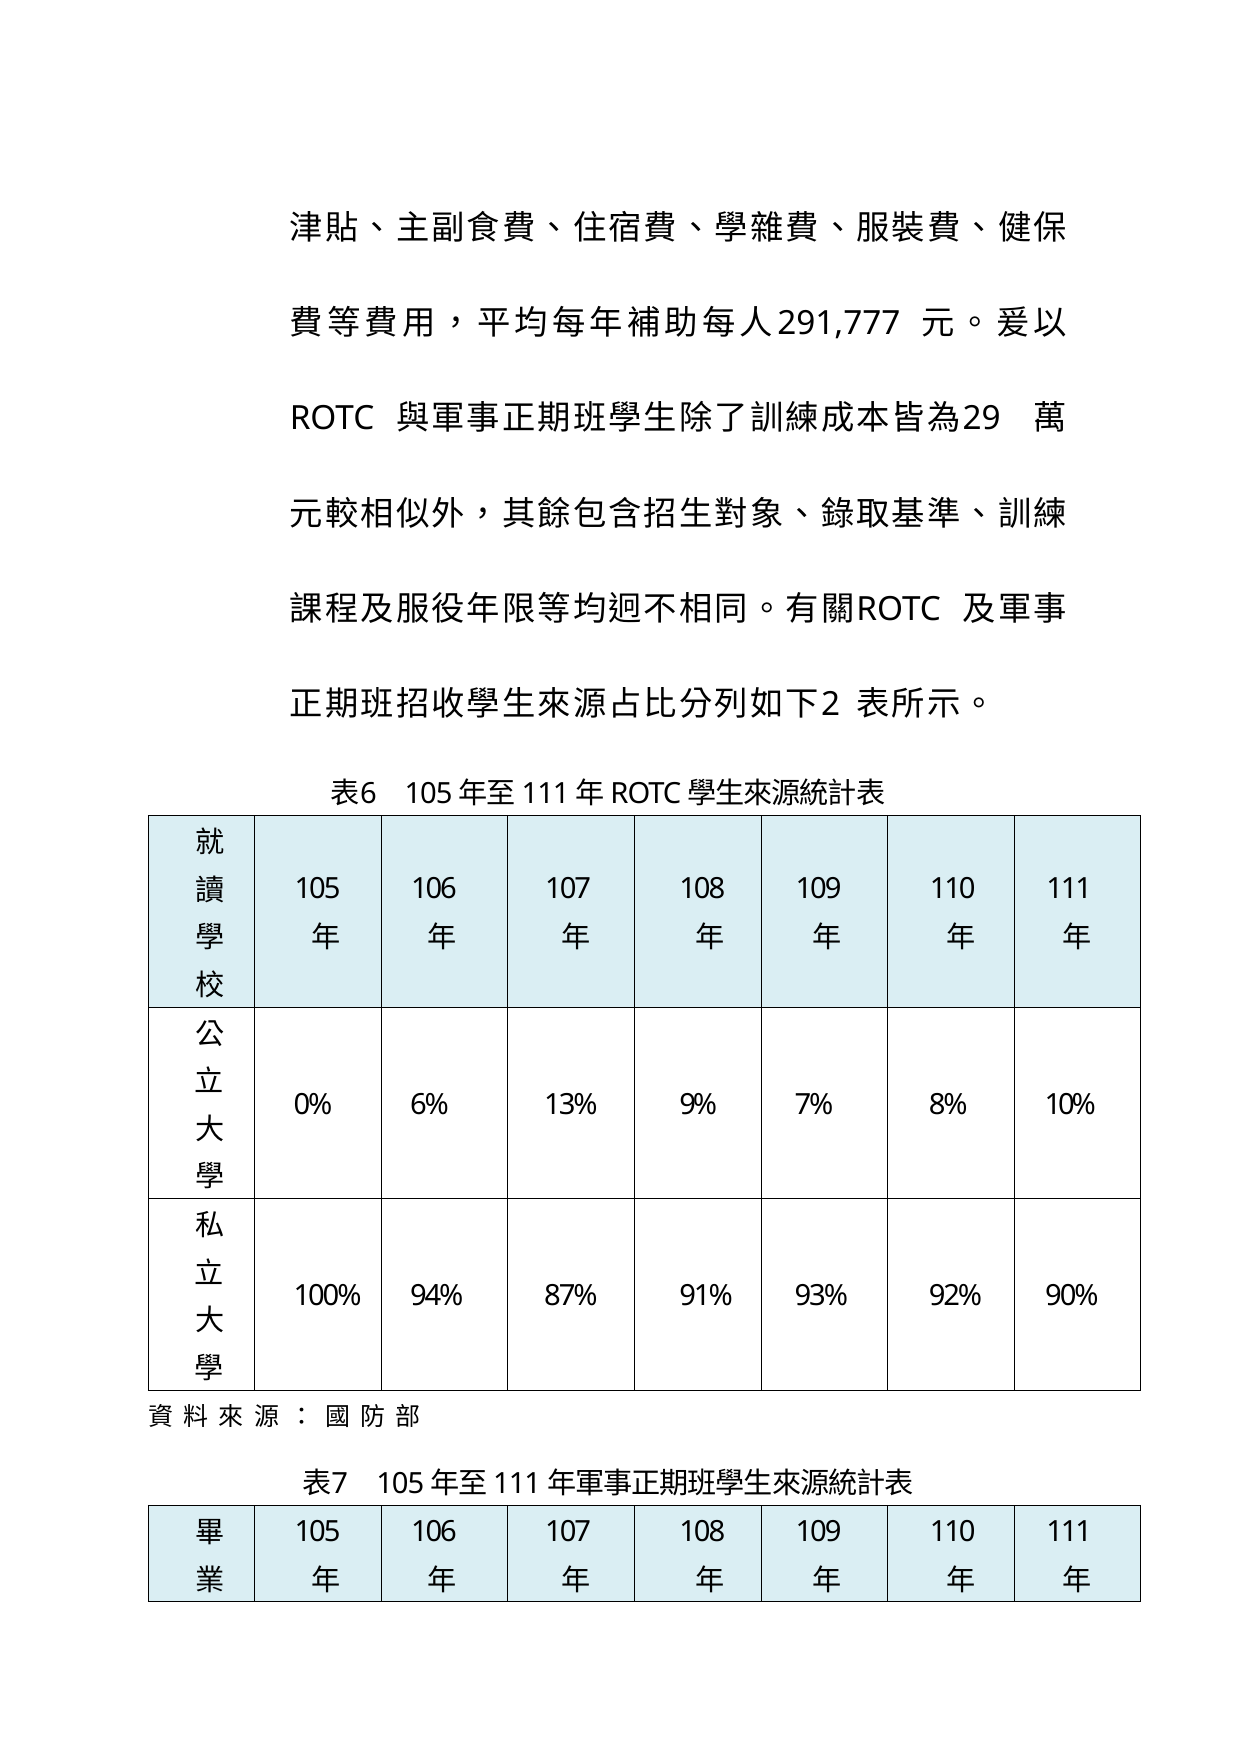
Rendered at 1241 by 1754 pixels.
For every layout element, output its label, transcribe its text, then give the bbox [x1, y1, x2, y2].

table_cell 9% [635, 1008, 761, 1198]
table_header 108年 [635, 1506, 761, 1601]
table_header 106年 [382, 816, 507, 1007]
table_cell 13% [508, 1008, 634, 1198]
table_cell 私立 大學 [149, 1199, 254, 1389]
table_cell 7% [762, 1008, 887, 1198]
table_cell 0% [255, 1008, 381, 1198]
table_cell 8% [888, 1008, 1014, 1198]
table_header 110年 [888, 816, 1014, 1007]
text 105年至111年軍事正期班學生來源統計表 [148, 1463, 1069, 1501]
table_header 109年 [762, 816, 887, 1007]
table_cell 87% [508, 1199, 634, 1389]
table_header 畢業學校 [149, 1506, 254, 1601]
table_cell 公立 大學 [149, 1008, 254, 1198]
table_header 111年 [1015, 1506, 1140, 1601]
table_cell 10% [1015, 1008, 1140, 1198]
table_header 107年 [508, 1506, 634, 1601]
table_cell 6% [382, 1008, 507, 1198]
table_cell 90% [1015, 1199, 1140, 1389]
subtitle 資料來源：國防部 [148, 1391, 1069, 1438]
table_cell 92% [888, 1199, 1014, 1389]
table_header 105年 [255, 816, 381, 1007]
table_cell 94% [382, 1199, 507, 1389]
table_header 105年 [255, 1506, 381, 1601]
table_header 106年 [382, 1506, 507, 1601]
table_header 110年 [888, 1506, 1014, 1601]
table_cell 93% [762, 1199, 887, 1389]
table_header 就讀學校 [149, 816, 254, 1007]
table_header 107年 [508, 816, 634, 1007]
table_header 111年 [1015, 816, 1140, 1007]
table_cell 100% [255, 1199, 381, 1389]
table_header 109年 [762, 1506, 887, 1601]
table_header 108年 [635, 816, 761, 1007]
text 105年至111年ROTC學生來源統計表 [148, 773, 1069, 811]
table_cell 91% [635, 1199, 761, 1389]
